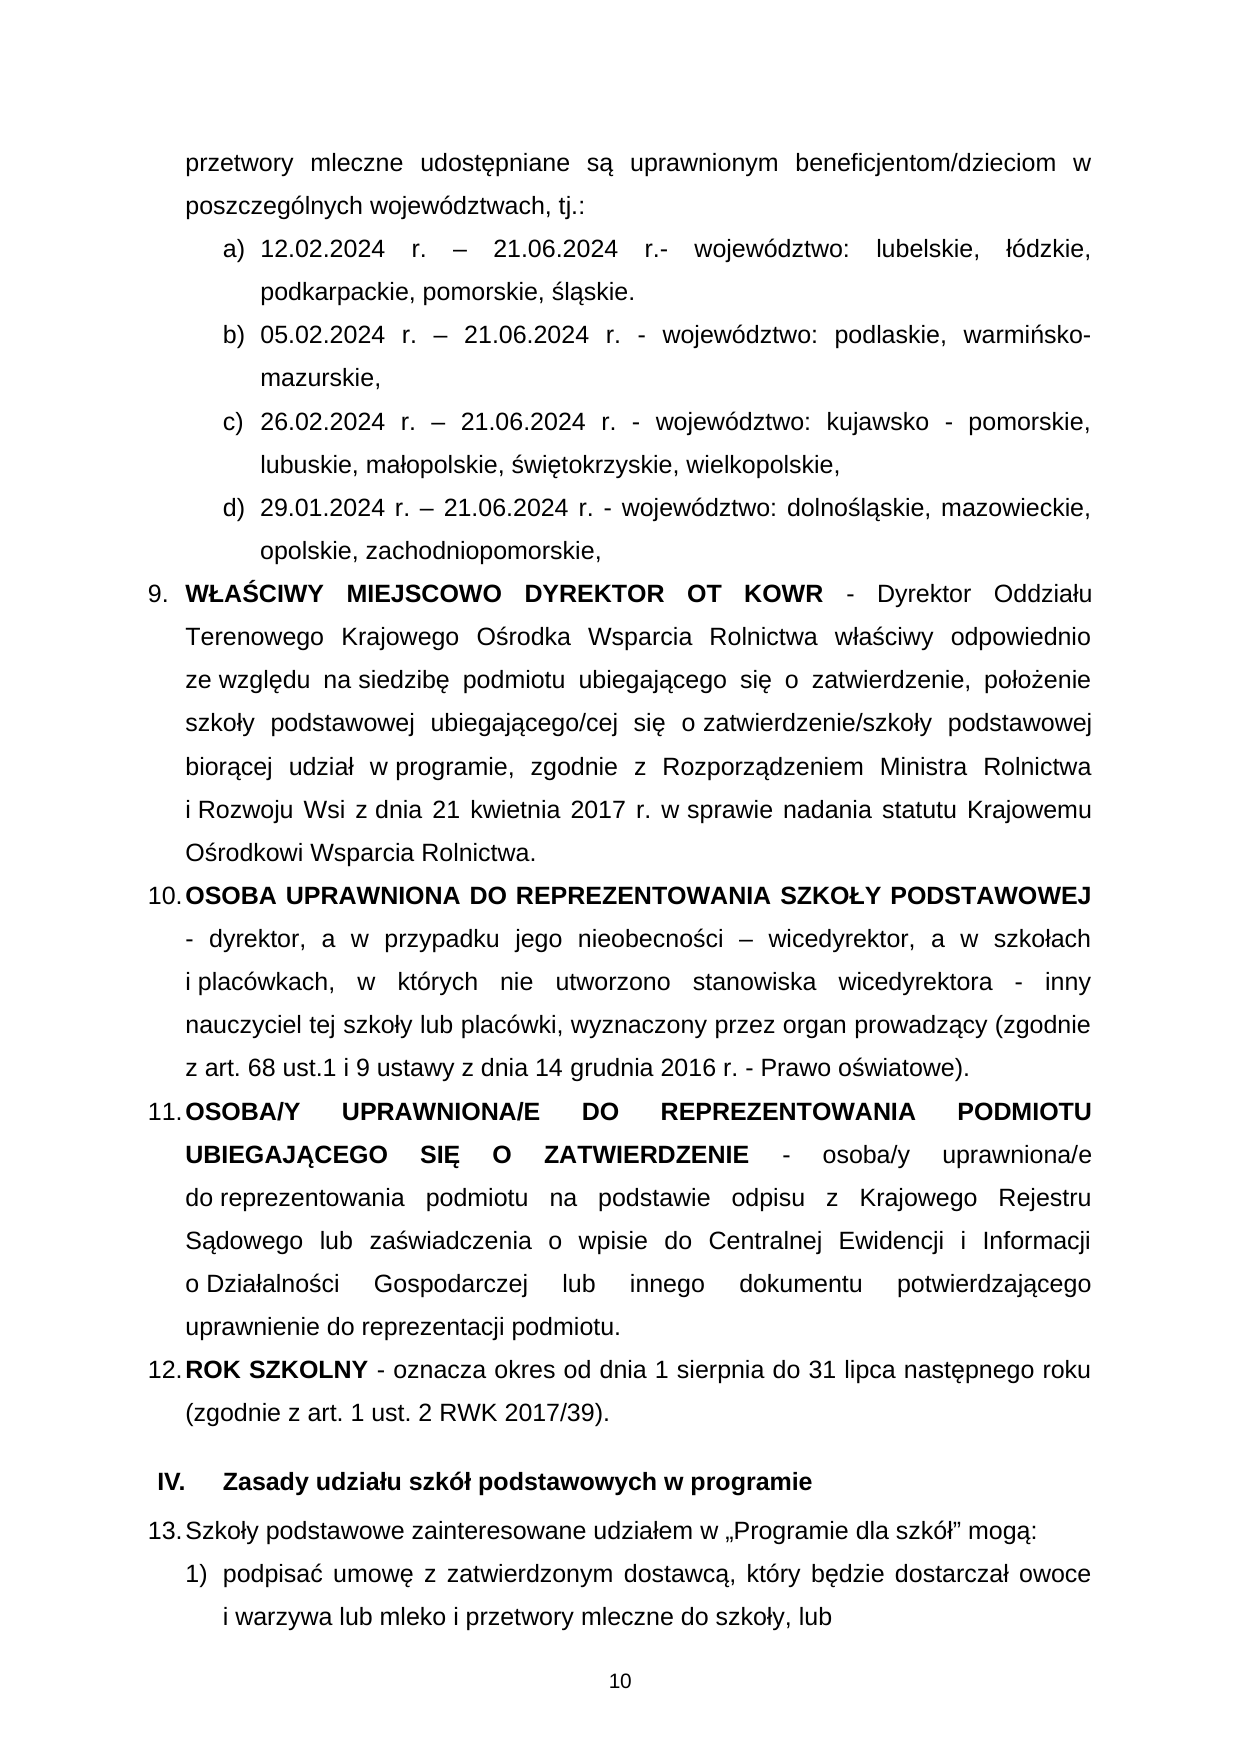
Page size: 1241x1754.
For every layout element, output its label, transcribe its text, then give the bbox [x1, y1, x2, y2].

list 05.02.2024 r. – 21.06.2024 r. - województwo: podlaskie, warmińsko-mazurskie, [223, 320, 1092, 392]
list 26.02.2024 r. – 21.06.2024 r. - województwo: kujawsko - pomorskie, lubuskie, małopolskie, świętokrzyskie, wielkopolskie, [223, 406, 1092, 478]
list ROK SZKOLNY - oznacza okres od dnia 1 sierpnia do 31 lipca następnego roku (zgodnie z art. 1 ust. 2 RWK 2017/39). [148, 1355, 1092, 1427]
list OSOBA/Y UPRAWNIONA/E DO REPREZENTOWANIA PODMIOTU UBIEGAJĄCEGO SIĘ O ZATWIERDZENIE - osoba/y uprawniona/e do reprezentowania podmiotu na podstawie odpisu z Krajowego Rejestru Sądowego lub zaświadczenia o wpisie do Centralnej Ewidencji i Informacji o Działalności Gospodarczej lub innego dokumentu potwierdzającego uprawnienie do reprezentacji podmiotu. [148, 1096, 1092, 1341]
list OSOBA UPRAWNIONA DO REPREZENTOWANIA SZKOŁY PODSTAWOWEJ - dyrektor, a w przypadku jego nieobecności – wicedyrektor, a w szkołach i placówkach, w których nie utworzono stanowiska wicedyrektora - inny nauczyciel tej szkoły lub placówki, wyznaczony przez organ prowadzący (zgodnie z art. 68 ust.1 i 9 ustawy z dnia 14 grudnia 2016 r. - Prawo oświatowe). [148, 881, 1092, 1082]
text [185, 148, 1092, 219]
list 29.01.2024 r. – 21.06.2024 r. - województwo: dolnośląskie, mazowieckie, opolskie, zachodniopomorskie, [223, 493, 1092, 564]
list podpisać umowę z zatwierdzonym dostawcą, który będzie dostarczał owoce i warzywa lub mleko i przetwory mleczne do szkoły, lub [185, 1559, 1092, 1631]
list Szkoły podstawowe zainteresowane udziałem w „Programie dla szkół” mogą: [148, 1516, 1092, 1544]
list 12.02.2024 r. – 21.06.2024 r.- województwo: lubelskie, łódzkie, podkarpackie, pomorskie, śląskie. [223, 234, 1092, 306]
subtitle Zasady udziału szkół podstawowych w programie [185, 1466, 1092, 1495]
list WŁAŚCIWY MIEJSCOWO DYREKTOR OT KOWR - Dyrektor Oddziału Terenowego Krajowego Ośrodka Wsparcia Rolnictwa właściwy odpowiednio ze względu na siedzibę podmiotu ubiegającego się o zatwierdzenie, położenie szkoły podstawowej ubiegającego/cej się o zatwierdzenie/szkoły podstawowej biorącej udział w programie, zgodnie z Rozporządzeniem Ministra Rolnictwa i Rozwoju Wsi z dnia 21 kwietnia 2017 r. w sprawie nadania statutu Krajowemu Ośrodkowi Wsparcia Rolnictwa. [148, 579, 1092, 866]
